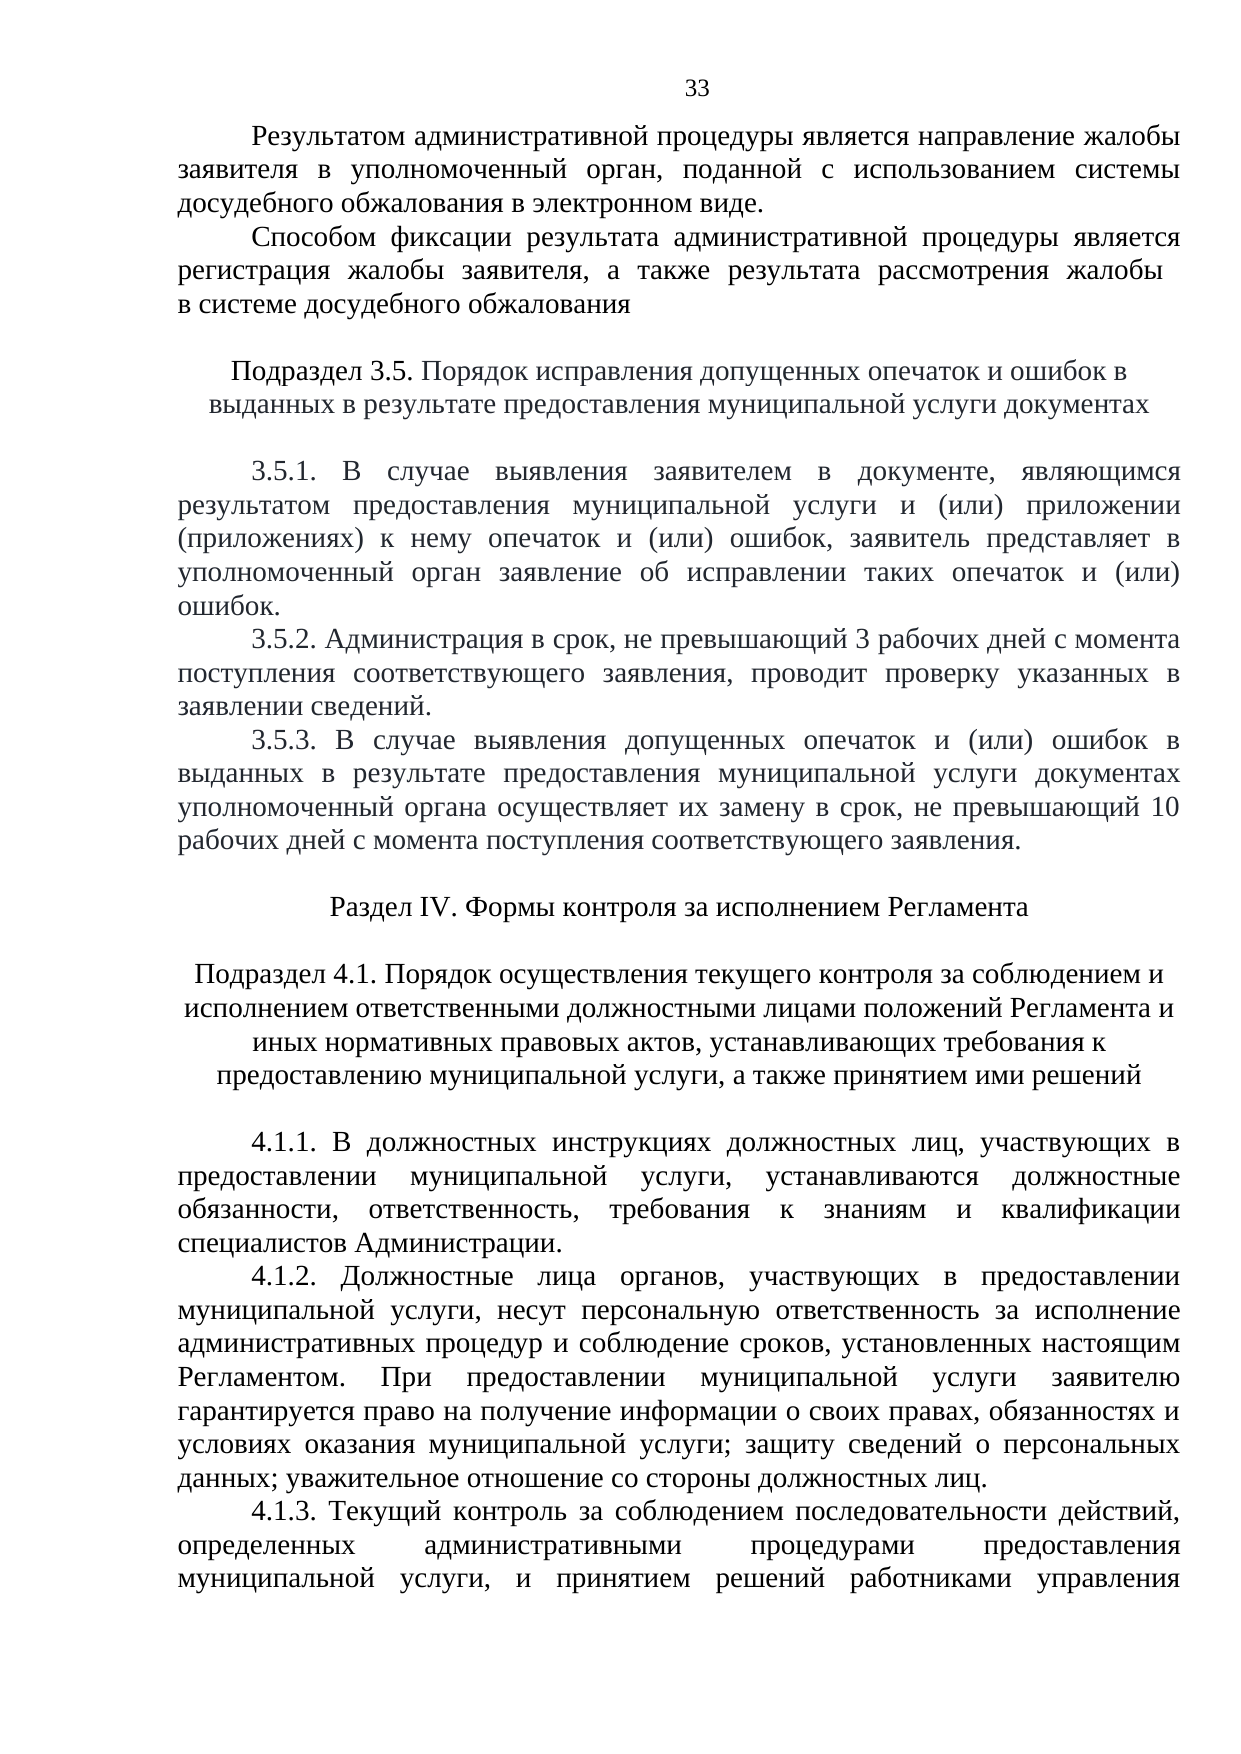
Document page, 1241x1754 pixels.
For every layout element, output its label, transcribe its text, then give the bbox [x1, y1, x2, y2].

text 3.5.3. В случае выявления допущенных опечаток и (или) ошибок в выданных в результате предоставления муниципальной услуги документах уполномоченный органа осуществляет их замену в срок, не превышающий 10 рабочих дней с момента поступления соответствующего заявления. [177, 722, 1181, 856]
text Результатом административной процедуры является направление жалобы заявителя в уполномоченный орган, поданной с использованием системы досудебного обжалования в электронном виде. [177, 118, 1181, 219]
text 3.5.1. В случае выявления заявителем в документе, являющимся результатом предоставления муниципальной услуги и (или) приложении (приложениях) к нему опечаток и (или) ошибок, заявитель представляет в уполномоченный орган заявление об исправлении таких опечаток и (или) ошибок. [177, 487, 1181, 621]
text Подраздел 3.5. Порядок исправления допущенных опечаток и ошибок в выданных в результате предоставления муниципальной услуги документах [177, 353, 421, 420]
text Способом фиксации результата административной процедуры является регистрация жалобы заявителя, а также результата рассмотрения жалобы в системе досудебного обжалования [177, 219, 1181, 319]
text 4.1.2. Должностные лица органов, участвующих в предоставлении муниципальной услуги, несут персональную ответственность за исполнение административных процедур и соблюдение сроков, установленных настоящим Регламентом. При предоставлении муниципальной услуги заявителю гарантируется право на получение информации о своих правах, обязанностях и условиях оказания муниципальной услуги; защиту сведений о персональных данных; уважительное отношение со стороны должностных лиц. [177, 1258, 1181, 1493]
text Подраздел 4.1. Порядок осуществления текущего контроля за соблюдением и исполнением ответственными должностными лицами положений Регламента и иных нормативных правовых актов, устанавливающих требования к предоставлению муниципальной услуги, а также принятием ими решений [177, 957, 1181, 1091]
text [177, 1493, 1181, 1594]
text Раздел IV. Формы контроля за исполнением Регламента [177, 889, 1181, 923]
text 4.1.1. В должностных инструкциях должностных лиц, участвующих в предоставлении муниципальной услуги, устанавливаются должностные обязанности, ответственность, требования к знаниям и квалификации специалистов Администрации. [177, 1124, 1181, 1258]
text 3.5.2. Администрация в срок, не превышающий 3 рабочих дней с момента поступления соответствующего заявления, проводит проверку указанных в заявлении сведений. [177, 621, 1181, 722]
text 3.5.1. В случае выявления заявителем в документе, являющимся результатом предоставления муниципальной услуги и (или) приложении (приложениях) к нему опечаток и (или) ошибок, заявитель представляет в уполномоченный орган заявление об исправлении таких опечаток и (или) ошибок. [177, 453, 1181, 487]
